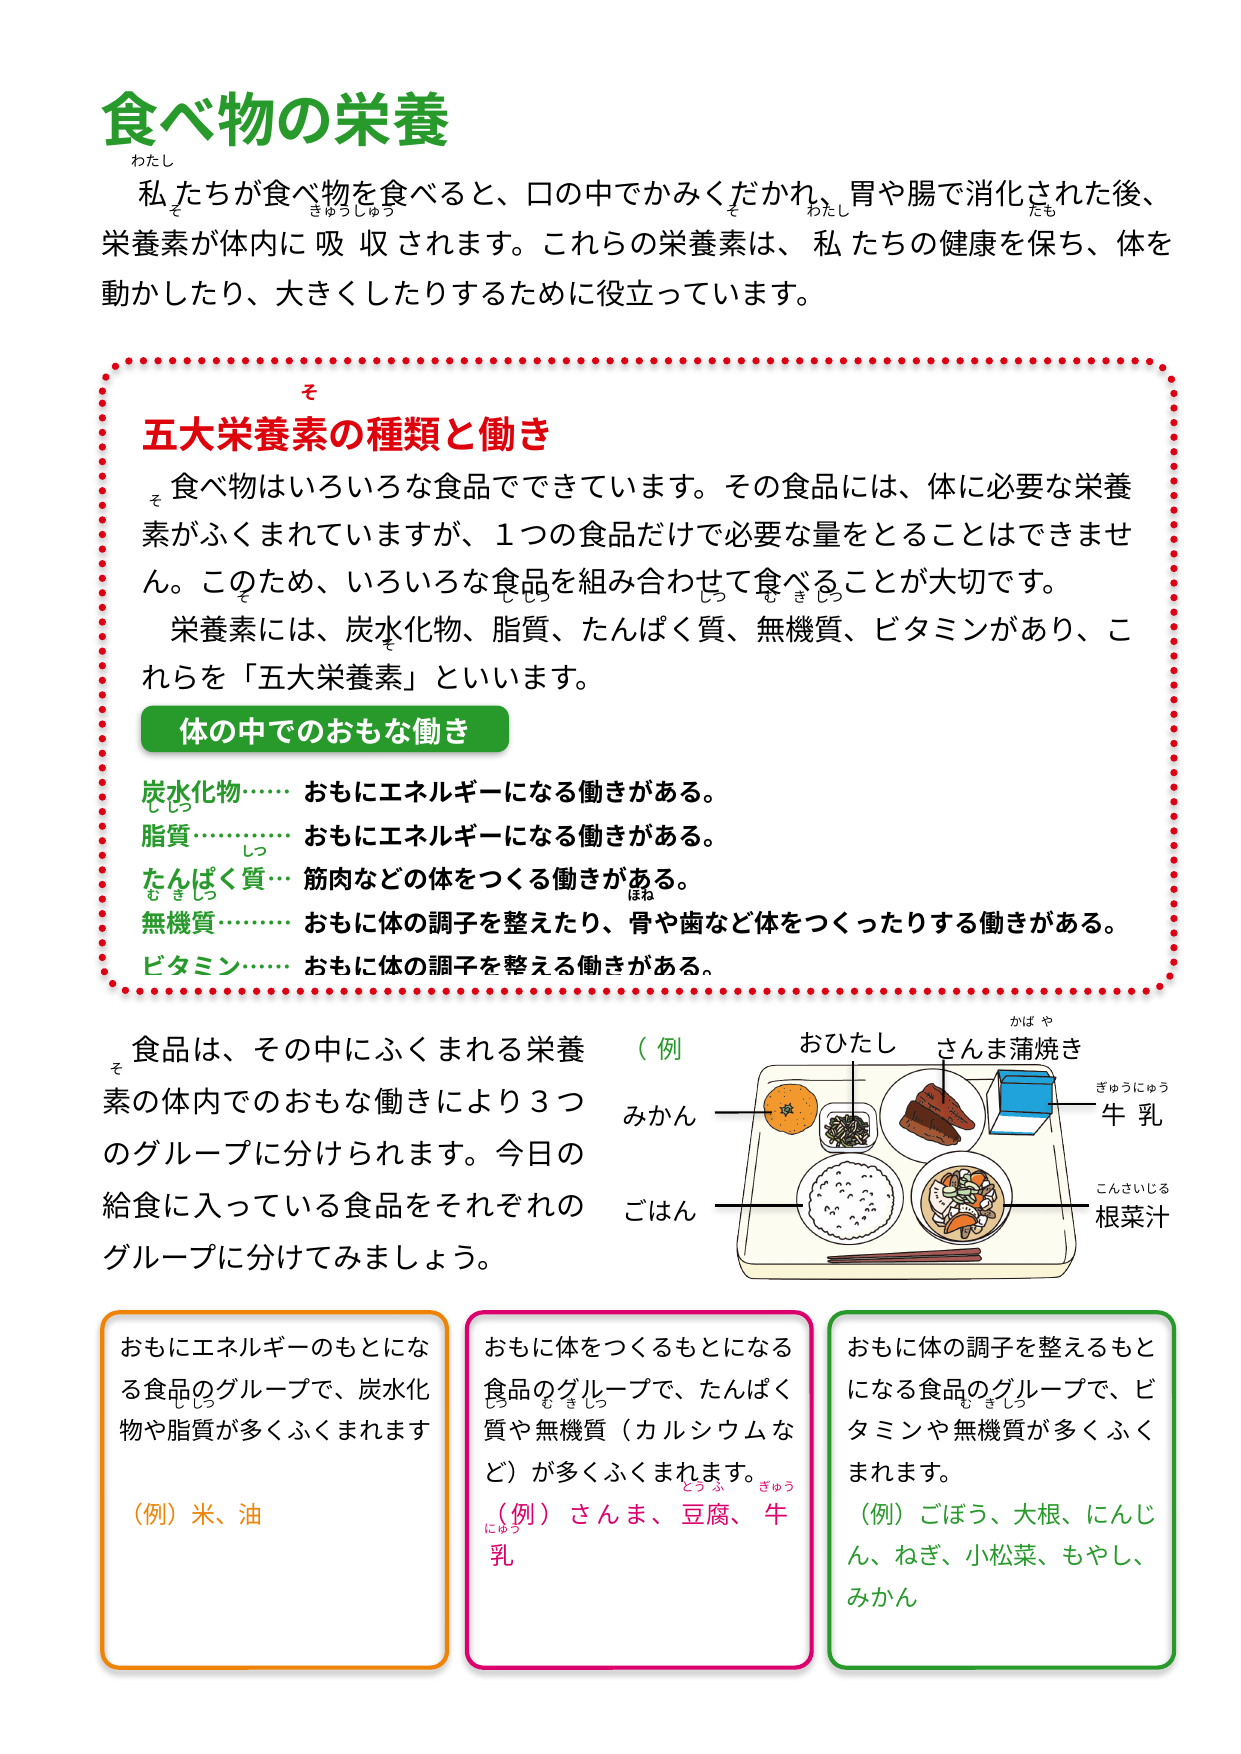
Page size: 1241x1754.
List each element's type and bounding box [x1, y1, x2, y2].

picture [728, 1055, 1085, 1292]
